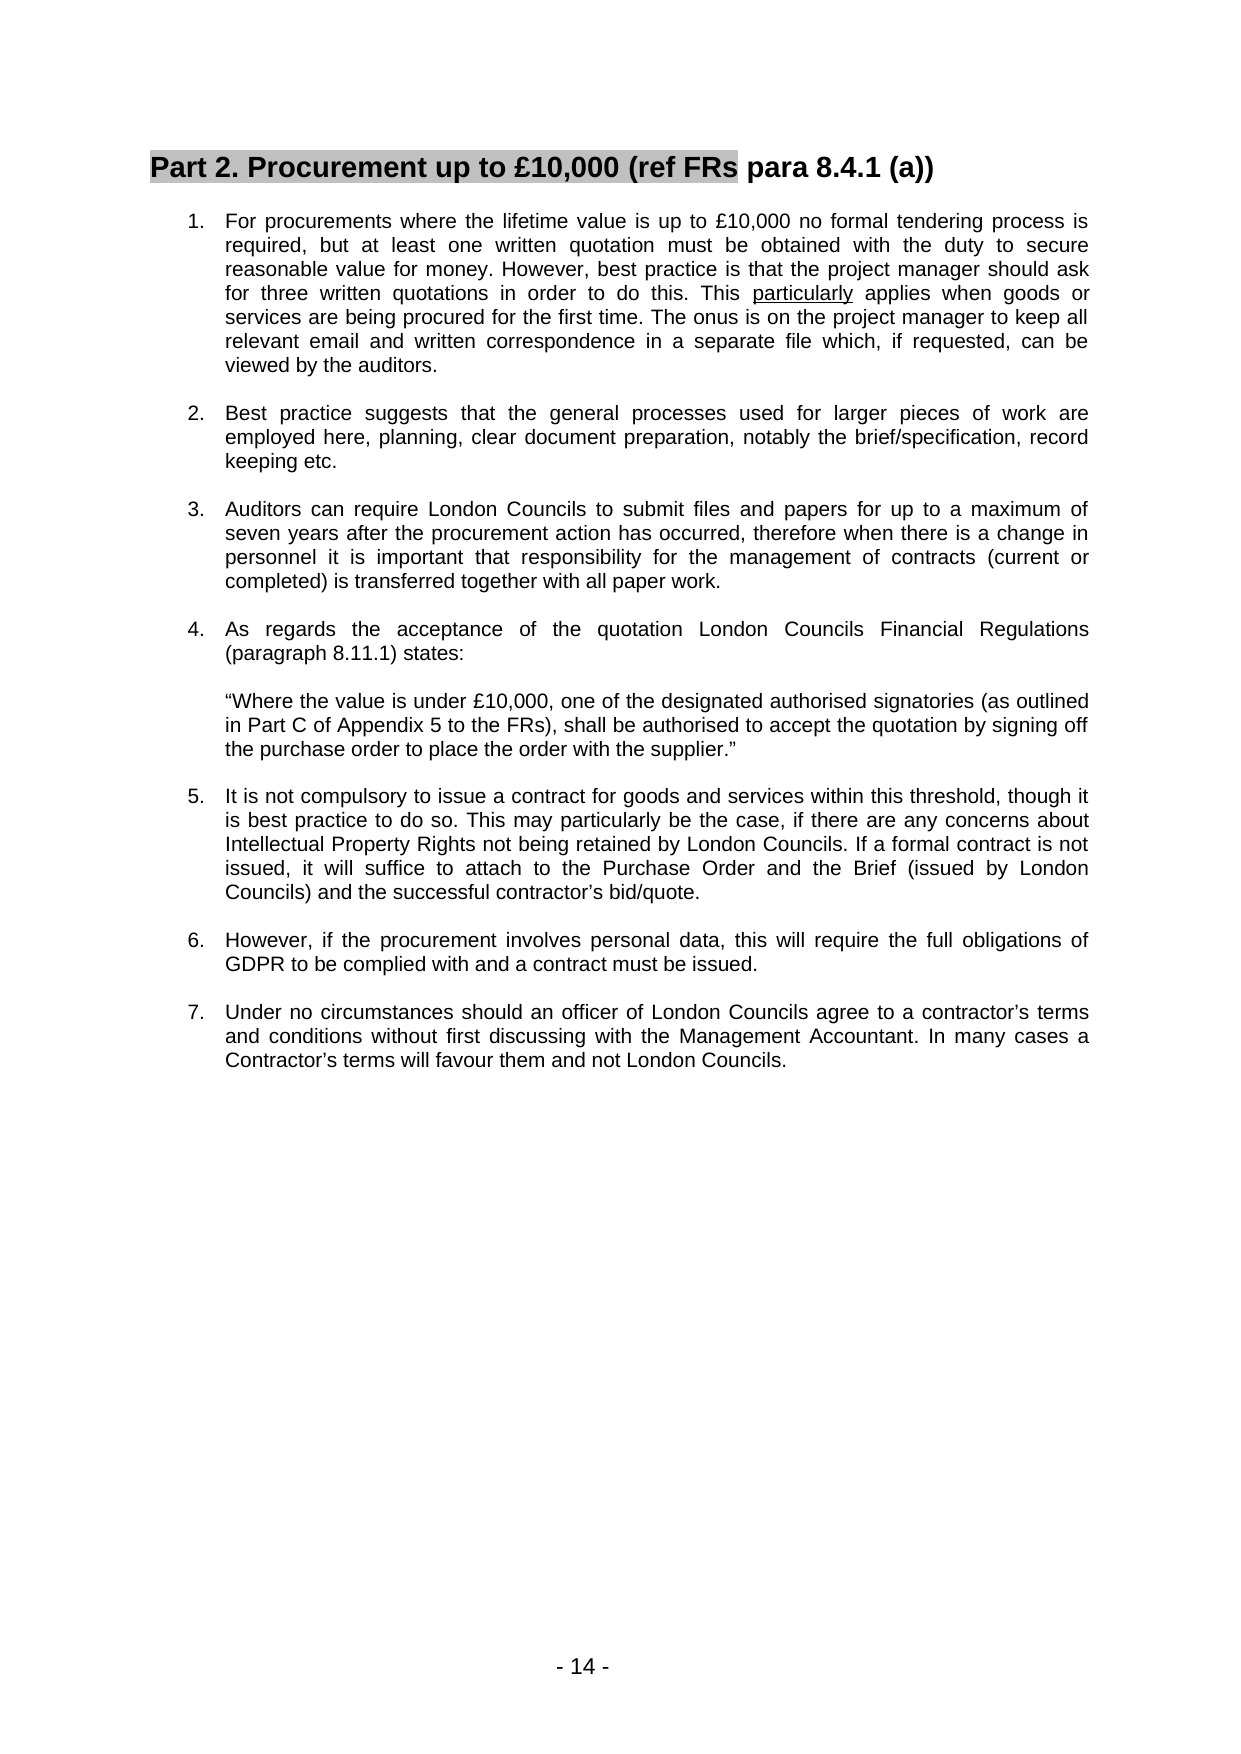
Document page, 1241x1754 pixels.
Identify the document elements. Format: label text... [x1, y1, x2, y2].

list For procurements where the lifetime value is up to £10,000 no formal tendering process is required, but at least one written quotation must be obtained with the duty to secure reasonable value for money. However, best practice is that the project manager should ask for three written quotations in order to do this. This particularly applies when goods or services are being procured for the first time. The onus is on the project manager to keep all relevant email and written correspondence in a separate file which, if requested, can be viewed by the auditors. [187, 209, 1090, 377]
list It is not compulsory to issue a contract for goods and services within this threshold, though it is best practice to do so. This may particularly be the case, if there are any concerns about Intellectual Property Rights not being retained by London Councils. If a formal contract is not issued, it will suffice to attach to the Purchase Order and the Brief (issued by London Councils) and the successful contractor’s bid/quote. [187, 784, 1090, 904]
list Auditors can require London Councils to submit files and papers for up to a maximum of seven years after the procurement action has occurred, therefore when there is a change in personnel it is important that responsibility for the management of contracts (current or completed) is transferred together with all paper work. [187, 497, 1090, 593]
text Part 2. Procurement up to £10,000 (ref FRs para 8.4.1 (a)) [738, 150, 1090, 183]
list Best practice suggests that the general processes used for larger pieces of work are employed here, planning, clear document preparation, notably the brief/specification, record keeping etc. [187, 401, 1090, 473]
list However, if the procurement involves personal data, this will require the full obligations of GDPR to be complied with and a contract must be issued. [187, 928, 1090, 976]
list As regards the acceptance of the quotation London Councils Financial Regulations (paragraph 8.11.1) states: [187, 617, 1090, 664]
text “Where the value is under £10,000, one of the designated authorised signatories (as outlined in Part C of Appendix 5 to the FRs), shall be authorised to accept the quotation by signing off the purchase order to place the order with the supplier.” [225, 688, 1090, 760]
list Under no circumstances should an officer of London Councils agree to a contractor’s terms and conditions without first discussing with the Management Accountant. In many cases a Contractor’s terms will favour them and not London Councils. [187, 1000, 1090, 1072]
